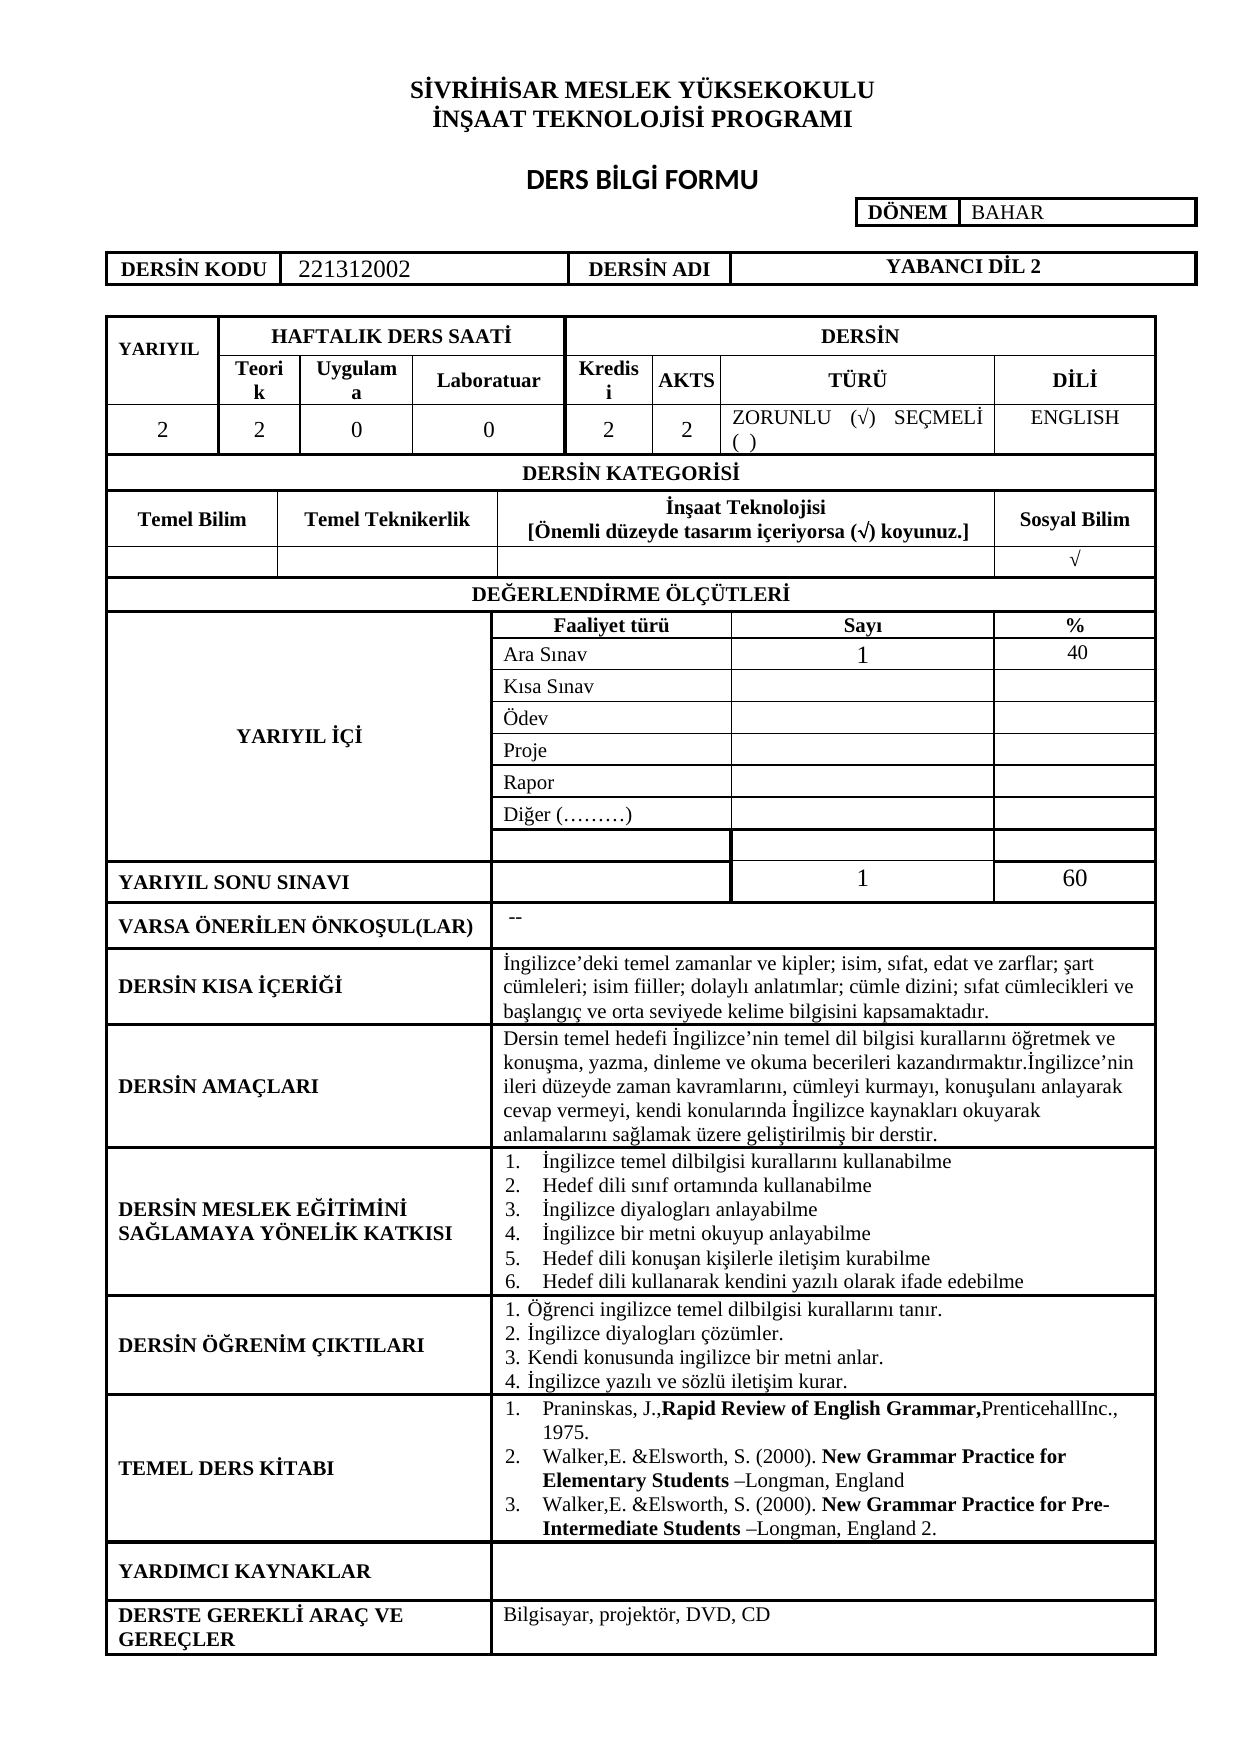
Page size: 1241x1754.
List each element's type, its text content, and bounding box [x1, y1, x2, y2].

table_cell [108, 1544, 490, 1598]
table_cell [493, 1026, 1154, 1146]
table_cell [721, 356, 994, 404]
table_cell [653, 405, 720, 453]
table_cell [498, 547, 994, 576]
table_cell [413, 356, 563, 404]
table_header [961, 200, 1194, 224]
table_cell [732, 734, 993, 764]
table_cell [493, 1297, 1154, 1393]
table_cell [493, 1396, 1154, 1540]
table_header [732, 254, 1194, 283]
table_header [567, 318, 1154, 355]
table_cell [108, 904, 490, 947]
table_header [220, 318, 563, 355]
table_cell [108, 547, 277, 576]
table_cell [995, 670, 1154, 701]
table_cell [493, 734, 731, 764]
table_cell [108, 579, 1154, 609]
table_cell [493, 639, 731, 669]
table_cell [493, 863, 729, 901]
text SİVRİHİSAR MESLEK YÜKSEKOKULU İNŞAAT TEKNOLOJİSİ PROGRAMI [118, 75, 1167, 132]
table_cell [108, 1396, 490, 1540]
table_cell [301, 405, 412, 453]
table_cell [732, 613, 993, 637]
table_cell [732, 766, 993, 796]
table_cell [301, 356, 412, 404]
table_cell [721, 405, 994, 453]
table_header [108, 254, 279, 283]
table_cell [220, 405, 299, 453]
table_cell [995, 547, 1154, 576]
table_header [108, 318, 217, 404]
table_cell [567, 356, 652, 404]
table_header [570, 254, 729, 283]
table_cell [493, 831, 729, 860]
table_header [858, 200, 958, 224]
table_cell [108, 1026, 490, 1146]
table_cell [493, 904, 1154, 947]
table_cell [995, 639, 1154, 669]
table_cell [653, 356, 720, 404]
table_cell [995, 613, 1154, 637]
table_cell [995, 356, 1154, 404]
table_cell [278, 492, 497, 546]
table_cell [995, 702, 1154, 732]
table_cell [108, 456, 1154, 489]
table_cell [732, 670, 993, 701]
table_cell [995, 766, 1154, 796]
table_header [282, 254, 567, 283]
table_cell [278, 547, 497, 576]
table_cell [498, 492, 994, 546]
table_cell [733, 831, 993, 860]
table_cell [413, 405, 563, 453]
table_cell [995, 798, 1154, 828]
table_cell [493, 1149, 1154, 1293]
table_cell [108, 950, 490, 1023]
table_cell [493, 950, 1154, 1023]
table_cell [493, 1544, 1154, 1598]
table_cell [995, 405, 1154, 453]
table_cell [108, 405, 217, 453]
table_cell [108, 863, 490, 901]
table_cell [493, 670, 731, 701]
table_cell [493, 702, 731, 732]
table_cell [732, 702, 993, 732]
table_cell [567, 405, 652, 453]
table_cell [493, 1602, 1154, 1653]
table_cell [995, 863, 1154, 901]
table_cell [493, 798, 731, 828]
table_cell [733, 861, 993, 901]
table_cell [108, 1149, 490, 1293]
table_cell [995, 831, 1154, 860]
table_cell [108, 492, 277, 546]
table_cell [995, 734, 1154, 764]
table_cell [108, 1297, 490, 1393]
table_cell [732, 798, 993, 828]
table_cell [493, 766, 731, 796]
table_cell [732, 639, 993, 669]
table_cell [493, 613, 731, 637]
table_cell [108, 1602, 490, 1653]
subtitle DERS BİLGİ FORMU [118, 161, 1167, 197]
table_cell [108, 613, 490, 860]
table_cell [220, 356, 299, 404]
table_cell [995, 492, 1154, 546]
